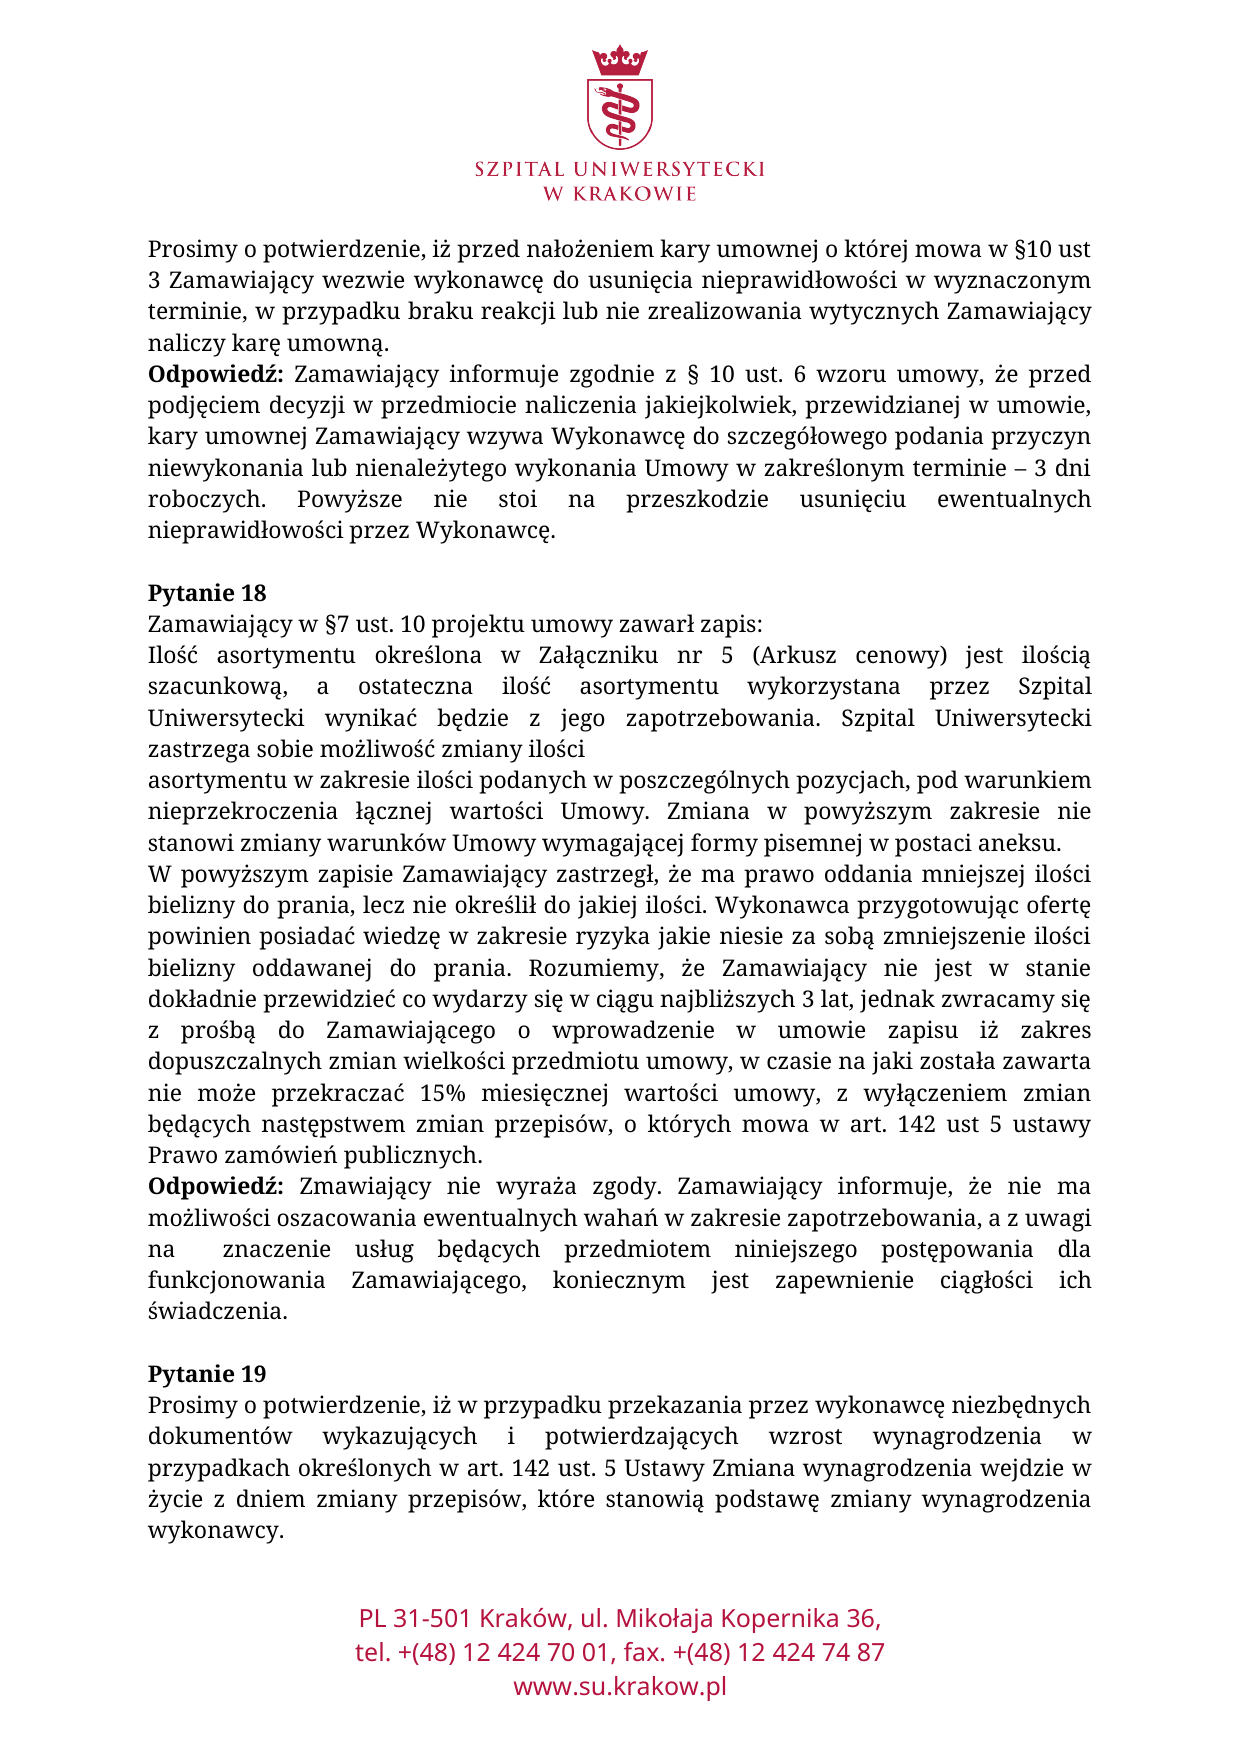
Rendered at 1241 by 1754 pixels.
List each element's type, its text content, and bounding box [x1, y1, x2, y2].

text Pytanie 19 [148, 1358, 1093, 1389]
text Zamawiający w §7 ust. 10 projektu umowy zawarł zapis: [148, 608, 1093, 639]
picture [475, 44, 765, 201]
text W powyższym zapisie Zamawiający zastrzegł, że ma prawo oddania mniejszej ilości bielizny do prania, lecz nie określił do jakiej ilości. Wykonawca przygotowując ofertę powinien posiadać wiedzę w zakresie ryzyka jakie niesie za sobą zmniejszenie ilości bielizny oddawanej do prania. Rozumiemy, że Zamawiający nie jest w stanie dokładnie przewidzieć co wydarzy się w ciągu najbliższych 3 lat, jednak zwracamy się z prośbą do Zamawiającego o wprowadzenie w umowie zapisu iż zakres dopuszczalnych zmian wielkości przedmiotu umowy, w czasie na jaki została zawarta nie może przekraczać 15% miesięcznej wartości umowy, z wyłączeniem zmian będących następstwem zmian przepisów, o których mowa w art. 142 ust 5 ustawy Prawo zamówień publicznych. [148, 858, 1093, 1170]
text Odpowiedź: Zamawiający informuje zgodnie z § 10 ust. 6 wzoru umowy, że przed podjęciem decyzji w przedmiocie naliczenia jakiejkolwiek, przewidzianej w umowie, kary umownej Zamawiający wzywa Wykonawcę do szczegółowego podania przyczyn niewykonania lub nienależytego wykonania Umowy w zakreślonym terminie – 3 dni roboczych. Powyższe nie stoi na przeszkodzie usunięciu ewentualnych nieprawidłowości przez Wykonawcę. [148, 358, 1093, 545]
text Odpowiedź: Zmawiający nie wyraża zgody. Zamawiający informuje, że nie ma możliwości oszacowania ewentualnych wahań w zakresie zapotrzebowania, a z uwagi na znaczenie usług będących przedmiotem niniejszego postępowania dla funkcjonowania Zamawiającego, koniecznym jest zapewnienie ciągłości ich świadczenia. [148, 1170, 1093, 1327]
text Prosimy o potwierdzenie, iż przed nałożeniem kary umownej o której mowa w §10 ust 3 Zamawiający wezwie wykonawcę do usunięcia nieprawidłowości w wyznaczonym terminie, w przypadku braku reakcji lub nie zrealizowania wytycznych Zamawiający naliczy karę umowną. [148, 233, 1093, 358]
text asortymentu w zakresie ilości podanych w poszczególnych pozycjach, pod warunkiem nieprzekroczenia łącznej wartości Umowy. Zmiana w powyższym zakresie nie stanowi zmiany warunków Umowy wymagającej formy pisemnej w postaci aneksu. [148, 764, 1093, 858]
text Pytanie 18 [148, 577, 1093, 608]
text Ilość asortymentu określona w Załączniku nr 5 (Arkusz cenowy) jest ilością szacunkową, a ostateczna ilość asortymentu wykorzystana przez Szpital Uniwersytecki wynikać będzie z jego zapotrzebowania. Szpital Uniwersytecki zastrzega sobie możliwość zmiany ilości [148, 639, 1093, 764]
text Prosimy o potwierdzenie, iż w przypadku przekazania przez wykonawcę niezbędnych dokumentów wykazujących i potwierdzających wzrost wynagrodzenia w przypadkach określonych w art. 142 ust. 5 Ustawy Zmiana wynagrodzenia wejdzie w życie z dniem zmiany przepisów, które stanowią podstawę zmiany wynagrodzenia wykonawcy. [148, 1389, 1093, 1545]
